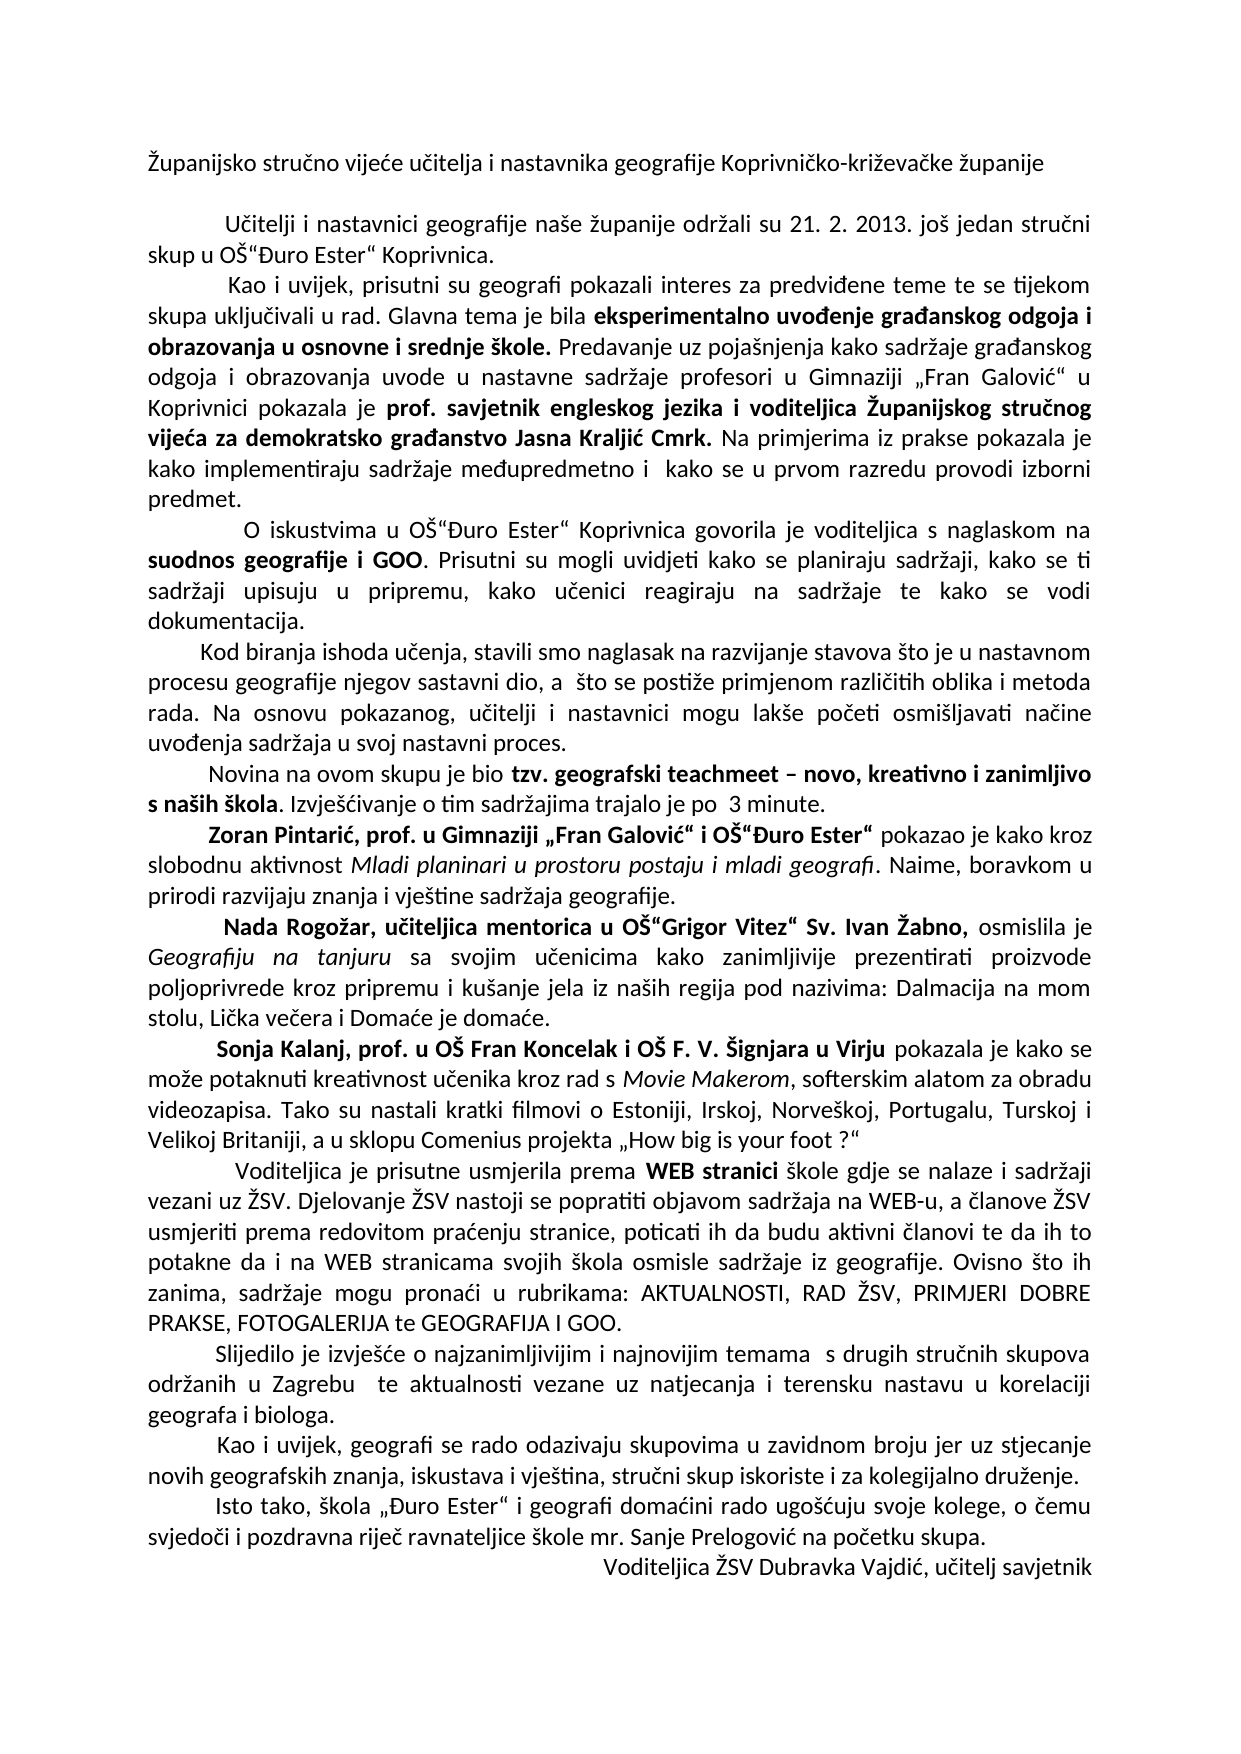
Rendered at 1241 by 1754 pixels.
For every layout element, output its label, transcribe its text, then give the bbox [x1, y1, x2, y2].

text Zoran Pintarić, prof. u Gimnaziji „Fran Galović“ i OŠ“Đuro Ester“ pokazao je kako kroz slobodnu aktivnost Mladi planinari u prostoru postaju i mladi geografi. Naime, boravkom u prirodi razvijaju znanja i vještine sadržaja geografije. [148, 819, 1093, 911]
text Kao i uvijek, geografi se rado odazivaju skupovima u zavidnom broju jer uz stjecanje novih geografskih znanja, iskustava i vještina, stručni skup iskoriste i za kolegijalno druženje. [148, 1429, 1093, 1491]
text Županijsko stručno vijeće učitelja i nastavnika geografije Koprivničko-križevačke županije [148, 148, 1093, 178]
text Kao i uvijek, prisutni su geografi pokazali interes za predviđene teme te se tijekom skupa uključivali u rad. Glavna tema je bila eksperimentalno uvođenje građanskog odgoja i obrazovanja u osnovne i srednje škole. Predavanje uz pojašnjenja kako sadržaje građanskog odgoja i obrazovanja uvode u nastavne sadržaje profesori u Gimnaziji „Fran Galović“ u Koprivnici pokazala je prof. savjetnik engleskog jezika i voditeljica Županijskog stručnog vijeća za demokratsko građanstvo Jasna Kraljić Cmrk. Na primjerima iz prakse pokazala je kako implementiraju sadržaje međupredmetno i kako se u prvom razredu provodi izborni predmet. [148, 270, 1093, 514]
text Sonja Kalanj, prof. u OŠ Fran Koncelak i OŠ F. V. Šignjara u Virju pokazala je kako se može potaknuti kreativnost učenika kroz rad s Movie Makerom, softerskim alatom za obradu videozapisa. Tako su nastali kratki filmovi o Estoniji, Irskoj, Norveškoj, Portugalu, Turskoj i Velikoj Britaniji, a u sklopu Comenius projekta „How big is your foot ?“ [148, 1033, 1093, 1155]
text Kod biranja ishoda učenja, stavili smo naglasak na razvijanje stavova što je u nastavnom procesu geografije njegov sastavni dio, a što se postiže primjenom različitih oblika i metoda rada. Na osnovu pokazanog, učitelji i nastavnici mogu lakše početi osmišljavati načine uvođenja sadržaja u svoj nastavni proces. [148, 636, 1093, 758]
text Voditeljica je prisutne usmjerila prema WEB stranici škole gdje se nalaze i sadržaji vezani uz ŽSV. Djelovanje ŽSV nastoji se popratiti objavom sadržaja na WEB-u, a članove ŽSV usmjeriti prema redovitom praćenju stranice, poticati ih da budu aktivni članovi te da ih to potakne da i na WEB stranicama svojih škola osmisle sadržaje iz geografije. Ovisno što ih zanima, sadržaje mogu pronaći u rubrikama: AKTUALNOSTI, RAD ŽSV, PRIMJERI DOBRE PRAKSE, FOTOGALERIJA te GEOGRAFIJA I GOO. [148, 1155, 1093, 1338]
text Nada Rogožar, učiteljica mentorica u OŠ“Grigor Vitez“ Sv. Ivan Žabno, osmislila je Geografiju na tanjuru sa svojim učenicima kako zanimljivije prezentirati proizvode poljoprivrede kroz pripremu i kušanje jela iz naših regija pod nazivima: Dalmacija na mom stolu, Lička večera i Domaće je domaće. [148, 911, 1093, 1033]
text O iskustvima u OŠ“Đuro Ester“ Koprivnica govorila je voditeljica s naglaskom na suodnos geografije i GOO. Prisutni su mogli uvidjeti kako se planiraju sadržaji, kako se ti sadržaji upisuju u pripremu, kako učenici reagiraju na sadržaje te kako se vodi dokumentacija. [148, 514, 1093, 636]
text Učitelji i nastavnici geografije naše županije održali su 21. 2. 2013. još jedan stručni skup u OŠ“Đuro Ester“ Koprivnica. [148, 209, 1093, 270]
text Novina na ovom skupu je bio tzv. geografski teachmeet – novo, kreativno i zanimljivo s naših škola. Izvješćivanje o tim sadržajima trajalo je po 3 minute. [148, 758, 1093, 819]
text Isto tako, škola „Đuro Ester“ i geografi domaćini rado ugošćuju svoje kolege, o čemu svjedoči i pozdravna riječ ravnateljice škole mr. Sanje Prelogović na početku skupa. [148, 1491, 1093, 1552]
text Voditeljica ŽSV Dubravka Vajdić, učitelj savjetnik [148, 1552, 1093, 1582]
text Slijedilo je izvješće o najzanimljivijim i najnovijim temama s drugih stručnih skupova održanih u Zagrebu te aktualnosti vezane uz natjecanja i terensku nastavu u korelaciji geografa i biologa. [148, 1338, 1093, 1429]
